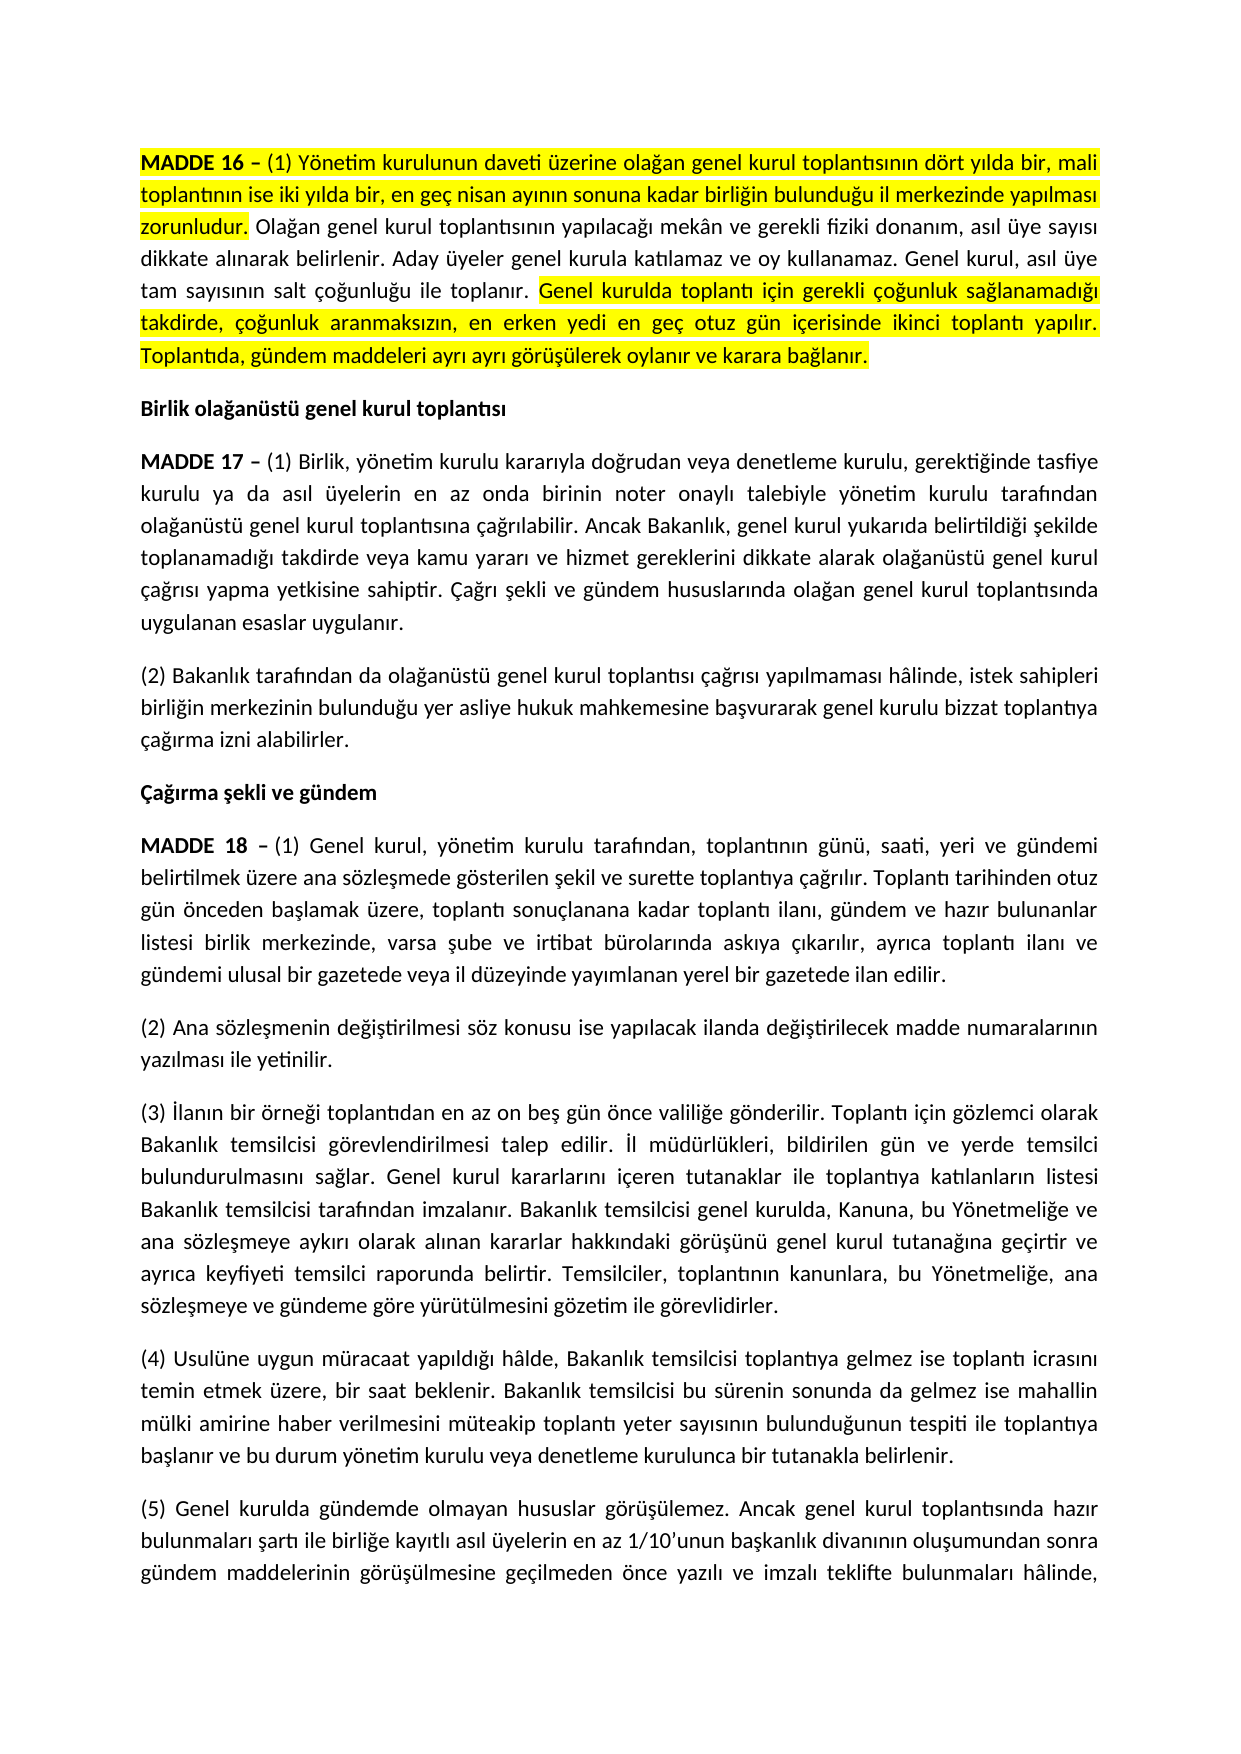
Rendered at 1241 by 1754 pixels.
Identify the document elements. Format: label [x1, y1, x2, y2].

table_header [117, 148, 1123, 1586]
